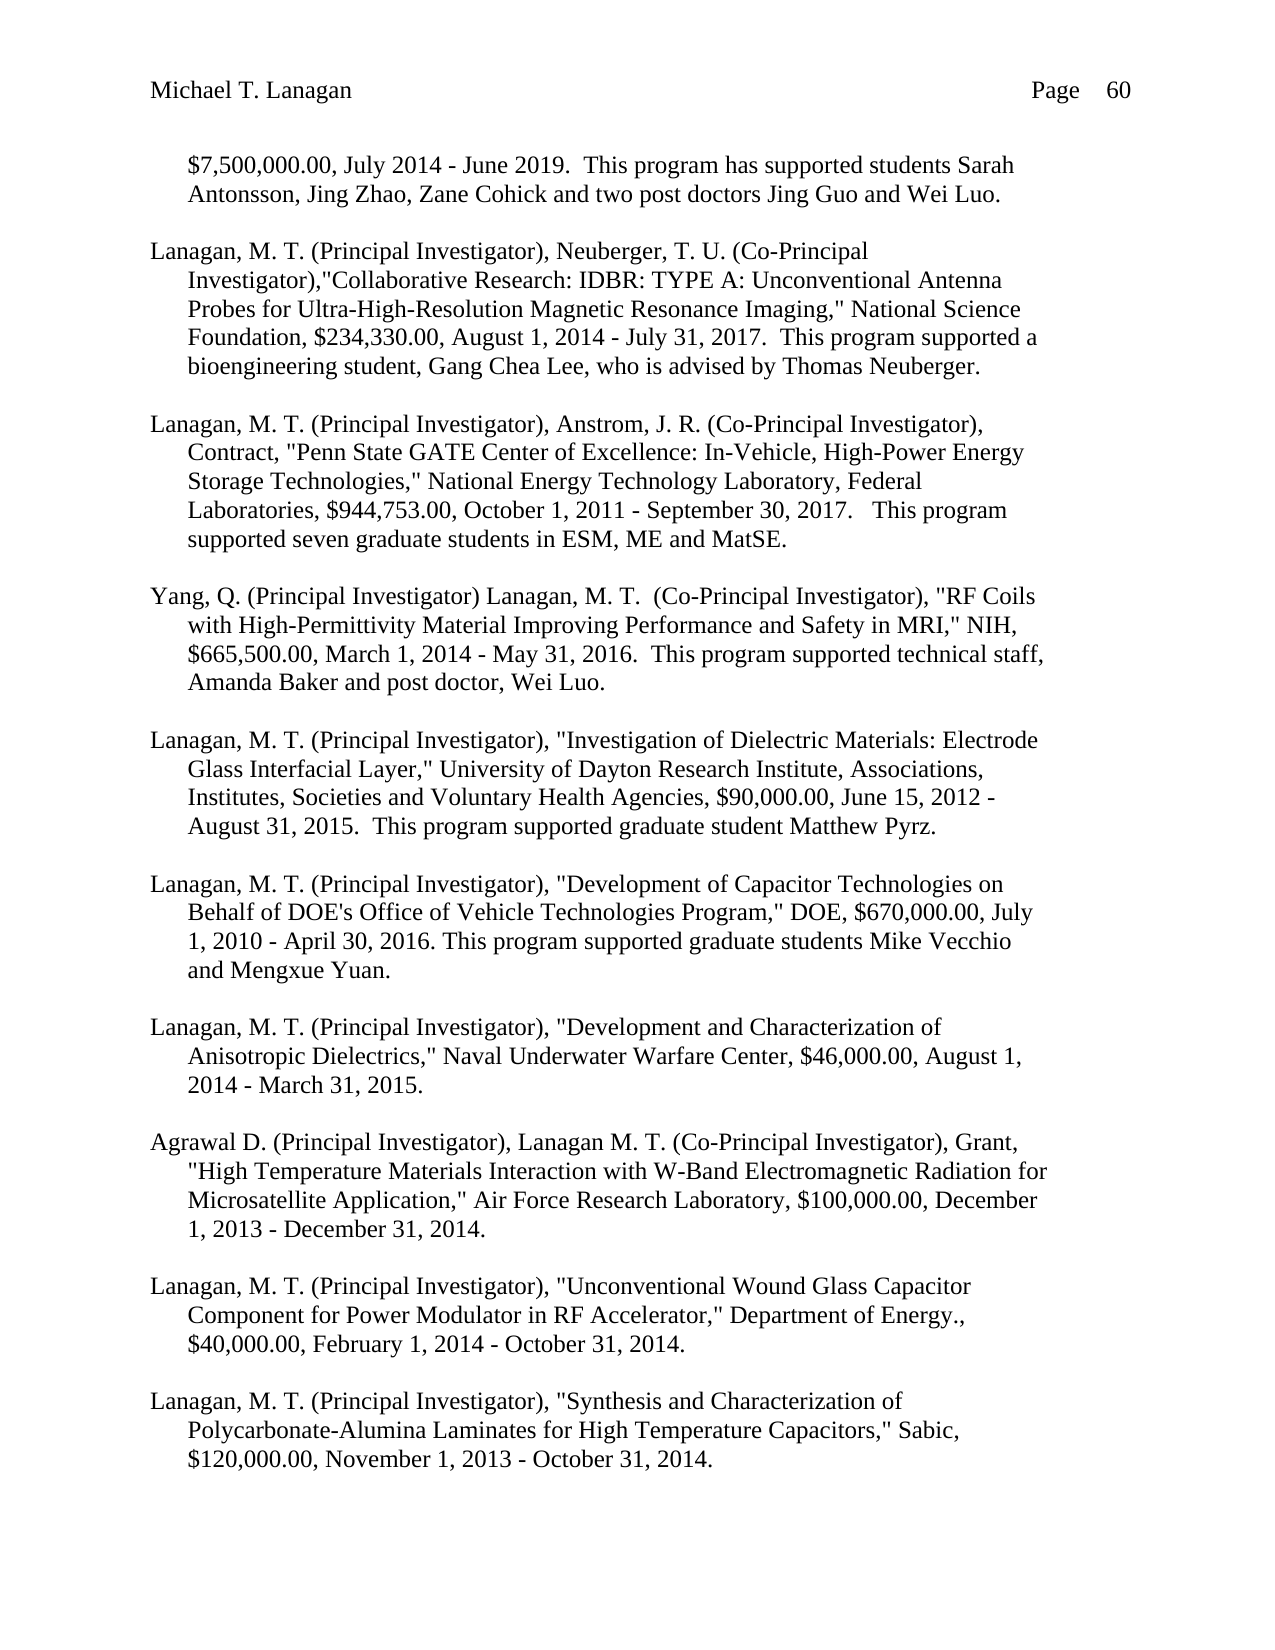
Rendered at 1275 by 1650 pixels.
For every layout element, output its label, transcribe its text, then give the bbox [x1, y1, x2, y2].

text Lanagan, M. T. (Principal Investigator), "Investigation of Dielectric Materials: Electrode Glass Interfacial Layer," University of Dayton Research Institute, Associations, Institutes, Societies and Voluntary Health Agencies, $90,000.00, June 15, 2012 - August 31, 2015. This program supported graduate student Matthew Pyrz. [150, 725, 1050, 840]
text Agrawal D. (Principal Investigator), Lanagan M. T. (Co-Principal Investigator), Grant, "High Temperature Materials Interaction with W-Band Electromagnetic Radiation for Microsatellite Application," Air Force Research Laboratory, $100,000.00, December 1, 2013 - December 31, 2014. [150, 1127, 1050, 1242]
text Lanagan, M. T. (Principal Investigator), Anstrom, J. R. (Co-Principal Investigator), Contract, "Penn State GATE Center of Excellence: In-Vehicle, High-Power Energy Storage Technologies," National Energy Technology Laboratory, Federal Laboratories, $944,753.00, October 1, 2011 - September 30, 2017. This program supported seven graduate students in ESM, ME and MatSE. [150, 409, 1050, 552]
text Yang, Q. (Principal Investigator) Lanagan, M. T. (Co-Principal Investigator), "RF Coils with High-Permittivity Material Improving Performance and Safety in MRI," NIH, $665,500.00, March 1, 2014 - May 31, 2016. This program supported technical staff, Amanda Baker and post doctor, Wei Luo. [150, 581, 1050, 696]
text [150, 150, 1050, 207]
text Lanagan, M. T. (Principal Investigator), Neuberger, T. U. (Co-Principal Investigator),"Collaborative Research: IDBR: TYPE A: Unconventional Antenna Probes for Ultra-High-Resolution Magnetic Resonance Imaging," National Science Foundation, $234,330.00, August 1, 2014 - July 31, 2017. This program supported a bioengineering student, Gang Chea Lee, who is advised by Thomas Neuberger. [150, 236, 1050, 380]
text Lanagan, M. T. (Principal Investigator), "Unconventional Wound Glass Capacitor Component for Power Modulator in RF Accelerator," Department of Energy., $40,000.00, February 1, 2014 - October 31, 2014. [150, 1271, 1050, 1357]
text Lanagan, M. T. (Principal Investigator), "Synthesis and Characterization of Polycarbonate-Alumina Laminates for High Temperature Capacitors," Sabic, $120,000.00, November 1, 2013 - October 31, 2014. [150, 1386, 1050, 1472]
text Lanagan, M. T. (Principal Investigator), "Development and Characterization of Anisotropic Dielectrics," Naval Underwater Warfare Center, $46,000.00, August 1, 2014 - March 31, 2015. [150, 1012, 1050, 1099]
text Lanagan, M. T. (Principal Investigator), "Development of Capacitor Technologies on Behalf of DOE's Office of Vehicle Technologies Program," DOE, $670,000.00, July 1, 2010 - April 30, 2016. This program supported graduate students Mike Vecchio and Mengxue Yuan. [150, 869, 1050, 984]
